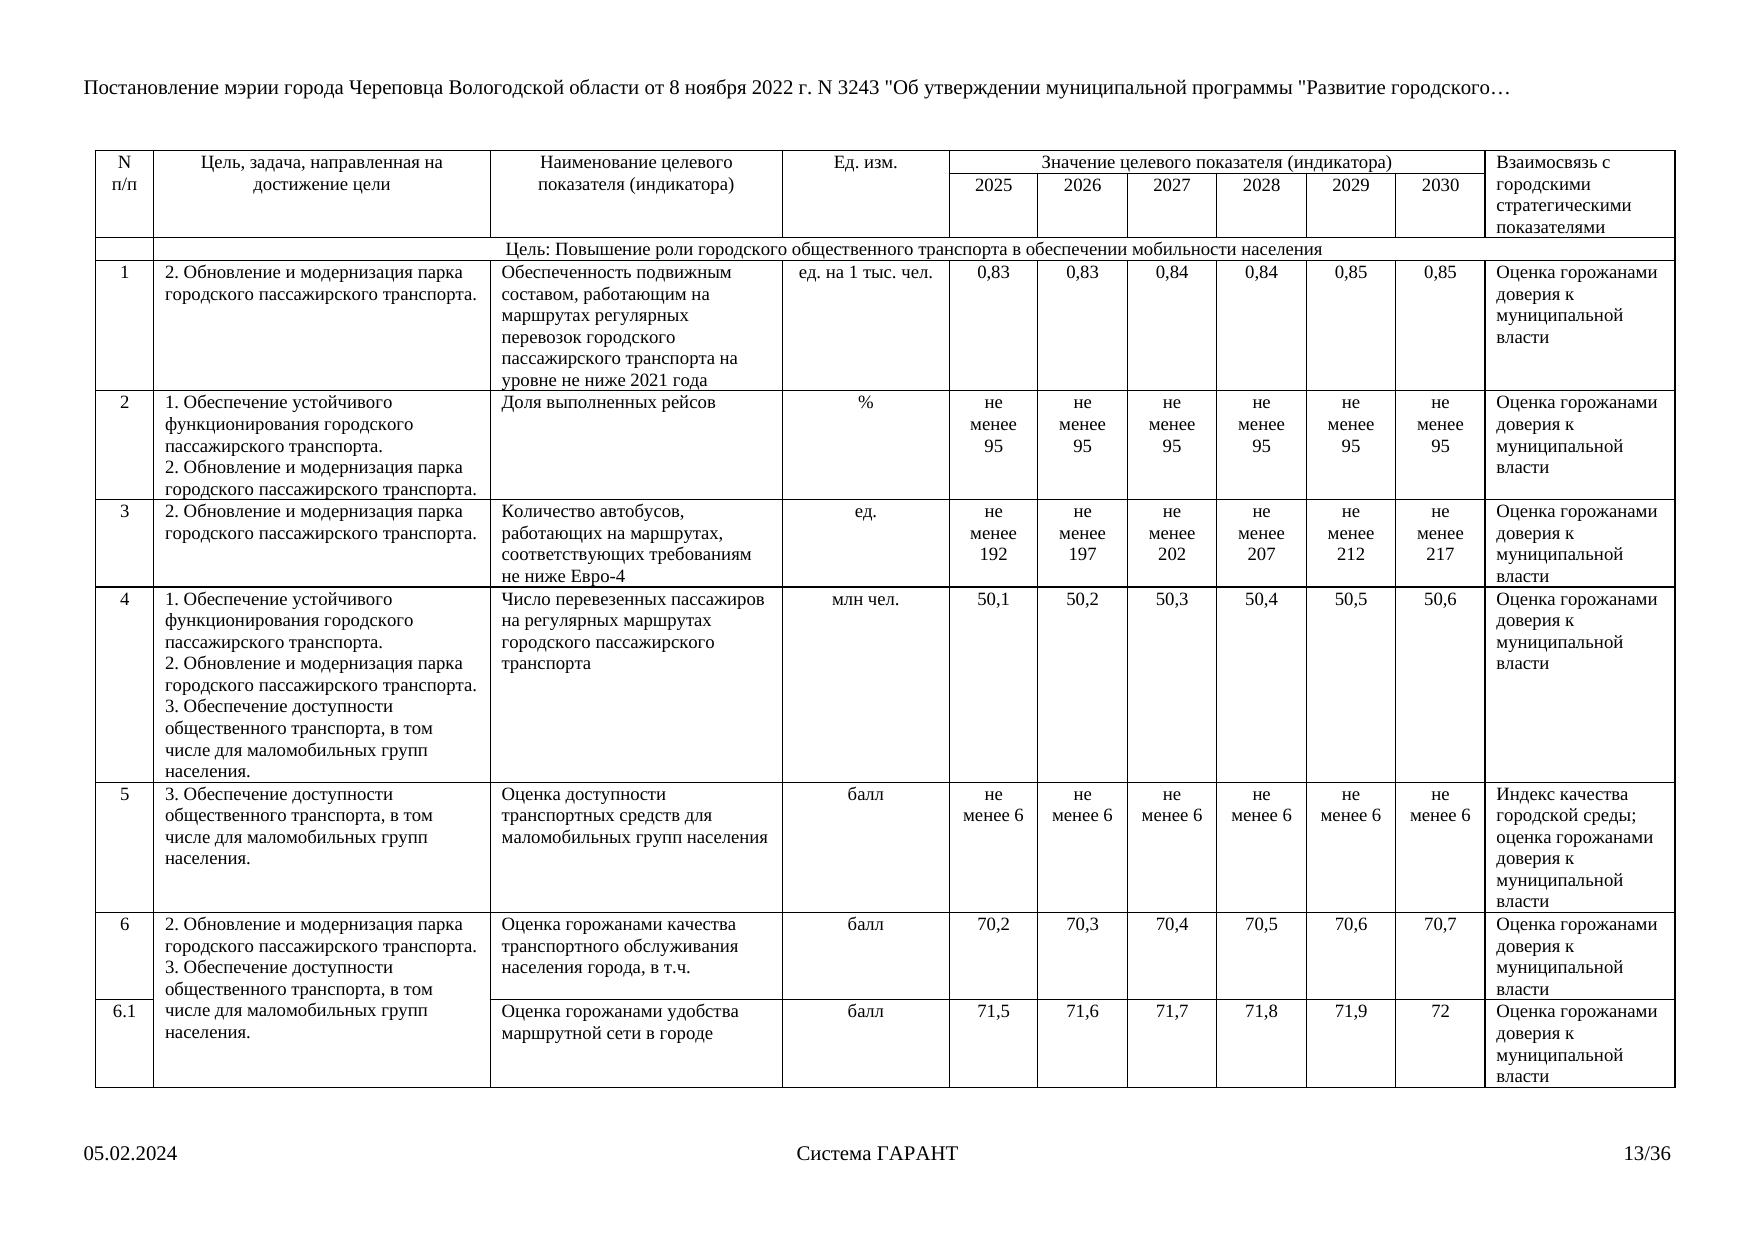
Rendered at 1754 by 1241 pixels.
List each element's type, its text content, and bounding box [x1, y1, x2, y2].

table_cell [1486, 913, 1674, 999]
table_cell 4 [96, 588, 153, 782]
table_cell не менее 95 [1396, 391, 1484, 499]
table_cell 0,84 [1217, 261, 1306, 390]
table_cell 71,9 [1307, 1000, 1395, 1087]
table_cell 70,7 [1396, 913, 1484, 999]
table_cell балл [783, 1000, 949, 1087]
table_cell 0,85 [1396, 261, 1484, 390]
table_cell не менее 6 [1307, 783, 1395, 912]
table_cell 0,83 [950, 261, 1037, 390]
table_cell 2029 [1307, 174, 1395, 237]
table_cell 2. Обновление и модернизация парка городского пассажирского транспорта. 3. Обеспечение доступности общественного транспорта, в том числе для маломобильных групп населения. [154, 913, 490, 1087]
table_cell 2. Обновление и модернизация парка городского пассажирского транспорта. [154, 500, 490, 586]
table_cell 0,84 [1128, 261, 1216, 390]
table_cell 5 [96, 783, 153, 912]
table_cell Оценка горожанами доверия к муниципальной власти [1486, 261, 1674, 390]
table_cell 71,8 [1217, 1000, 1306, 1087]
table_cell 0,85 [1307, 261, 1395, 390]
table_cell Доля выполненных рейсов [491, 391, 782, 499]
table_cell 70,4 [1128, 913, 1216, 999]
table_cell не менее 212 [1307, 500, 1395, 586]
table_cell Оценка горожанами доверия к муниципальной власти [1486, 500, 1674, 586]
table_cell 50,3 [1128, 588, 1216, 782]
table_header Значение целевого показателя (индикатора) [950, 151, 1484, 173]
table_header Взаимосвязь с городскими стратегическими показателями [1486, 151, 1674, 237]
table_cell 2025 [950, 174, 1037, 237]
table_cell 70,5 [1217, 913, 1306, 999]
table_cell Число перевезенных пассажиров на регулярных маршрутах городского пассажирского транспорта [491, 588, 782, 782]
table_cell 3 [96, 500, 153, 586]
table_cell 6.1 [96, 1000, 153, 1087]
table_cell Индекс качества городской среды; оценка горожанами доверия к муниципальной власти [1486, 783, 1674, 912]
table_cell не менее 202 [1128, 500, 1216, 586]
table_cell балл [783, 783, 949, 912]
table_cell 50,5 [1307, 588, 1395, 782]
table_cell 50,1 [950, 588, 1037, 782]
table_cell 71,6 [1038, 1000, 1127, 1087]
table_header Ед. изм. [783, 151, 949, 237]
table_cell 2027 [1128, 174, 1216, 237]
table_cell 70,6 [1307, 913, 1395, 999]
table_cell не менее 6 [1128, 783, 1216, 912]
table_cell не менее 95 [1307, 391, 1395, 499]
table_header Цель, задача, направленная на достижение цели [154, 151, 490, 237]
table_cell 2 [96, 391, 153, 499]
table_cell % [783, 391, 949, 499]
table_cell Оценка горожанами качества транспортного обслуживания населения города, в т.ч. [491, 913, 782, 999]
table_cell не менее 197 [1038, 500, 1127, 586]
table_cell 0,83 [1038, 261, 1127, 390]
table_cell не менее 217 [1396, 500, 1484, 586]
table_cell 1. Обеспечение устойчивого функционирования городского пассажирского транспорта. 2. Обновление и модернизация парка городского пассажирского транспорта. [154, 391, 490, 499]
table_cell не менее 95 [1217, 391, 1306, 499]
table_cell 70,3 [1038, 913, 1127, 999]
table_cell не менее 95 [950, 391, 1037, 499]
table_cell Оценка горожанами удобства маршрутной сети в городе [491, 1000, 782, 1087]
table_cell 71,7 [1128, 1000, 1216, 1087]
table_cell Обеспеченность подвижным составом, работающим на маршрутах регулярных перевозок городского пассажирского транспорта на уровне не ниже 2021 года [491, 261, 782, 390]
table_cell 72 [1396, 1000, 1484, 1087]
table_cell 1. Обеспечение устойчивого функционирования городского пассажирского транспорта. 2. Обновление и модернизация парка городского пассажирского транспорта. 3. Обеспечение доступности общественного транспорта, в том числе для маломобильных групп населения. [154, 588, 490, 782]
table_cell 6 [96, 913, 153, 999]
table_cell ед. [783, 500, 949, 586]
table_header Наименование целевого показателя (индикатора) [491, 151, 782, 237]
table_cell 70,2 [950, 913, 1037, 999]
table_cell 1 [96, 261, 153, 390]
table_cell [96, 238, 153, 260]
table_cell 71,5 [950, 1000, 1037, 1087]
table_cell не менее 207 [1217, 500, 1306, 586]
table_cell не менее 6 [1217, 783, 1306, 912]
table_cell Количество автобусов, работающих на маршрутах, соответствующих требованиям не ниже Евро-4 [491, 500, 782, 586]
table_cell Оценка горожанами доверия к муниципальной власти [1486, 391, 1674, 499]
table_cell не менее 95 [1128, 391, 1216, 499]
table_cell 50,2 [1038, 588, 1127, 782]
table_header N п/п [96, 151, 153, 237]
table_cell 50,4 [1217, 588, 1306, 782]
table_cell не менее 192 [950, 500, 1037, 586]
table_cell не менее 6 [1396, 783, 1484, 912]
table_cell не менее 95 [1038, 391, 1127, 499]
table_cell 2. Обновление и модернизация парка городского пассажирского транспорта. [154, 261, 490, 390]
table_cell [1486, 1000, 1674, 1087]
table_cell Оценка горожанами доверия к муниципальной власти [1486, 588, 1674, 782]
table_cell 3. Обеспечение доступности общественного транспорта, в том числе для маломобильных групп населения. [154, 783, 490, 912]
table_cell 2028 [1217, 174, 1306, 237]
table_cell млн чел. [783, 588, 949, 782]
table_cell 2026 [1038, 174, 1127, 237]
table_cell 50,6 [1396, 588, 1484, 782]
table_cell Цель: Повышение роли городского общественного транспорта в обеспечении мобильности населения [154, 238, 1674, 260]
table_cell не менее 6 [950, 783, 1037, 912]
table_cell Оценка доступности транспортных средств для маломобильных групп населения [491, 783, 782, 912]
table_cell ед. на 1 тыс. чел. [783, 261, 949, 390]
table_cell балл [783, 913, 949, 999]
table_cell не менее 6 [1038, 783, 1127, 912]
table_cell 2030 [1396, 174, 1484, 237]
